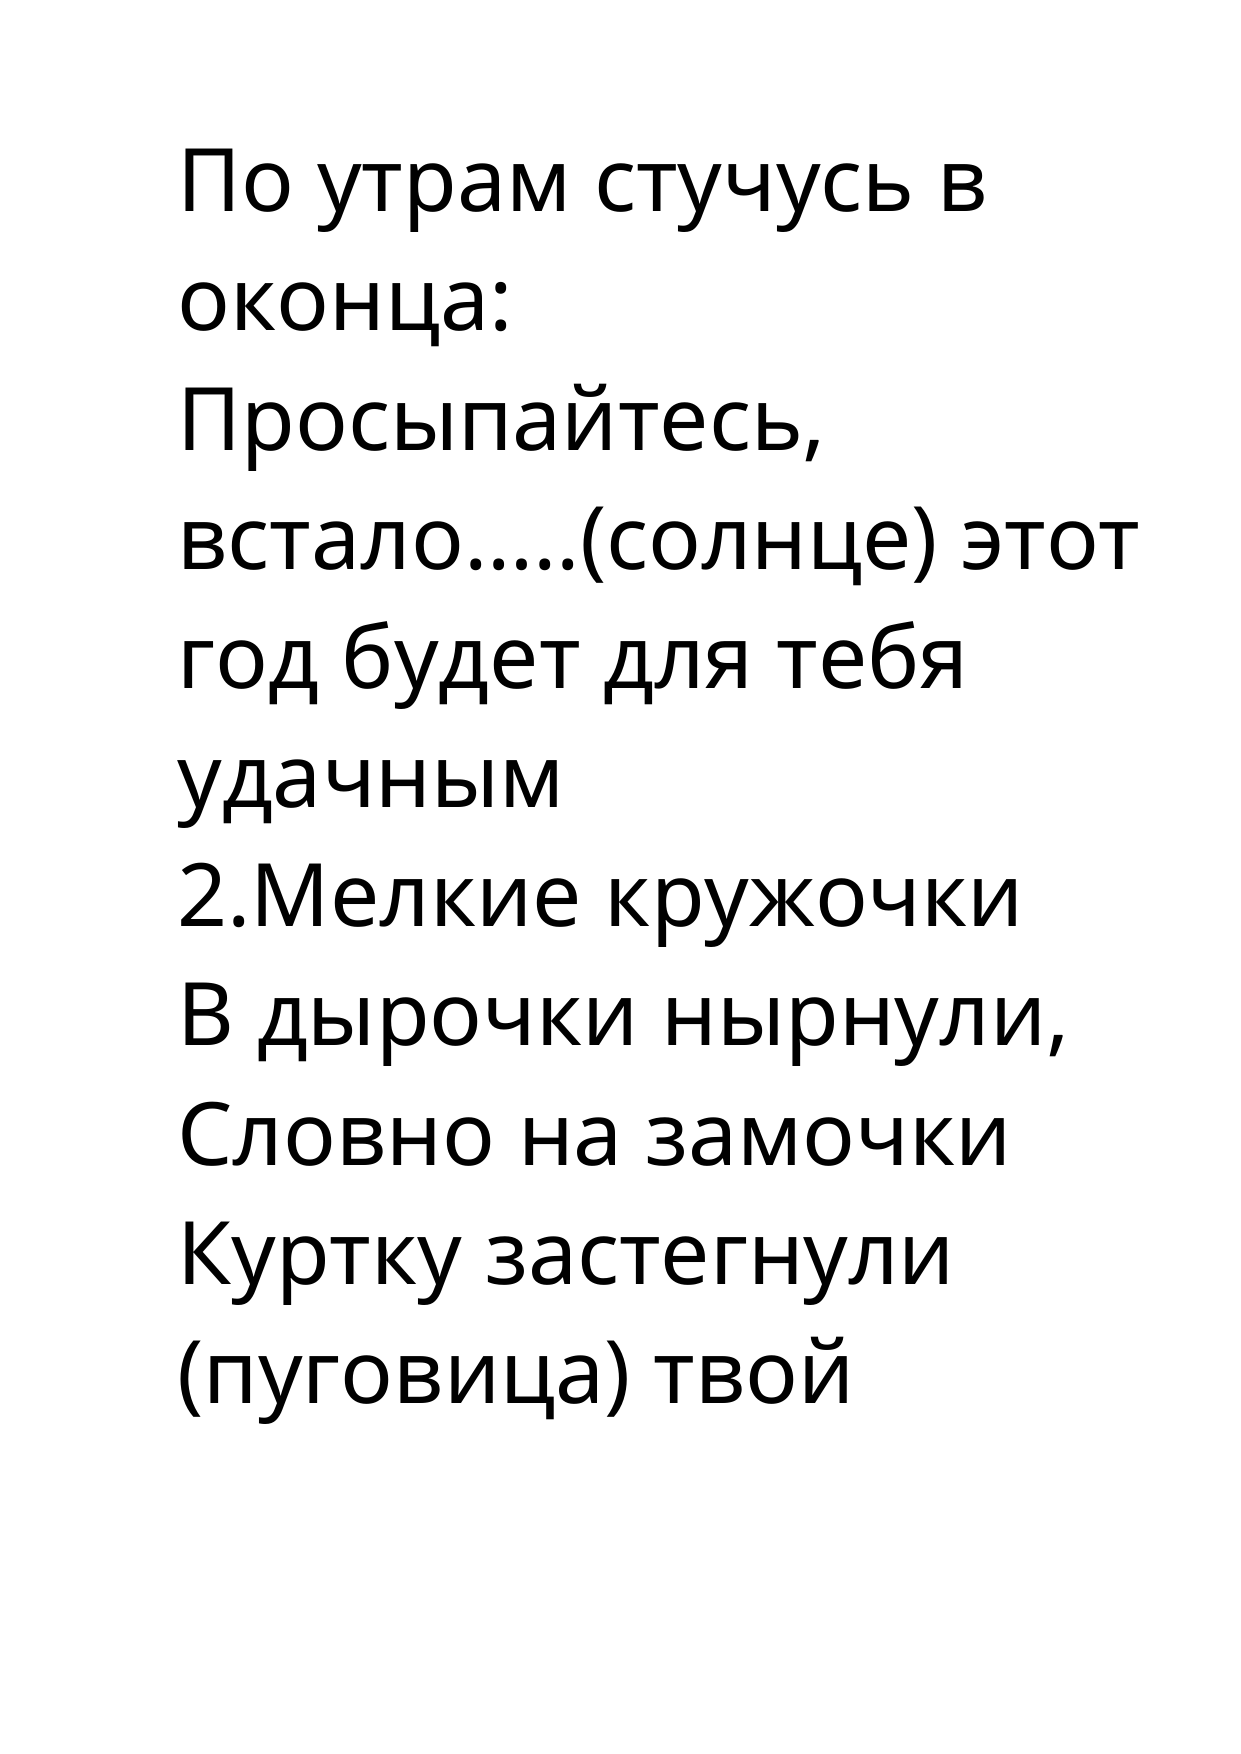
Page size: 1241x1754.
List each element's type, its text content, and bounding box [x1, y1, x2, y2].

text В дырочки нырнули, [177, 952, 1152, 1071]
text Словно на замочки [177, 1071, 1152, 1191]
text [177, 1191, 1152, 1429]
text Просыпайтесь, встало…..(солнце) этот год будет для тебя удачным [177, 356, 1152, 833]
text 2.Мелкие кружочки [177, 833, 1152, 952]
text По утрам стучусь в оконца: [177, 118, 1152, 356]
